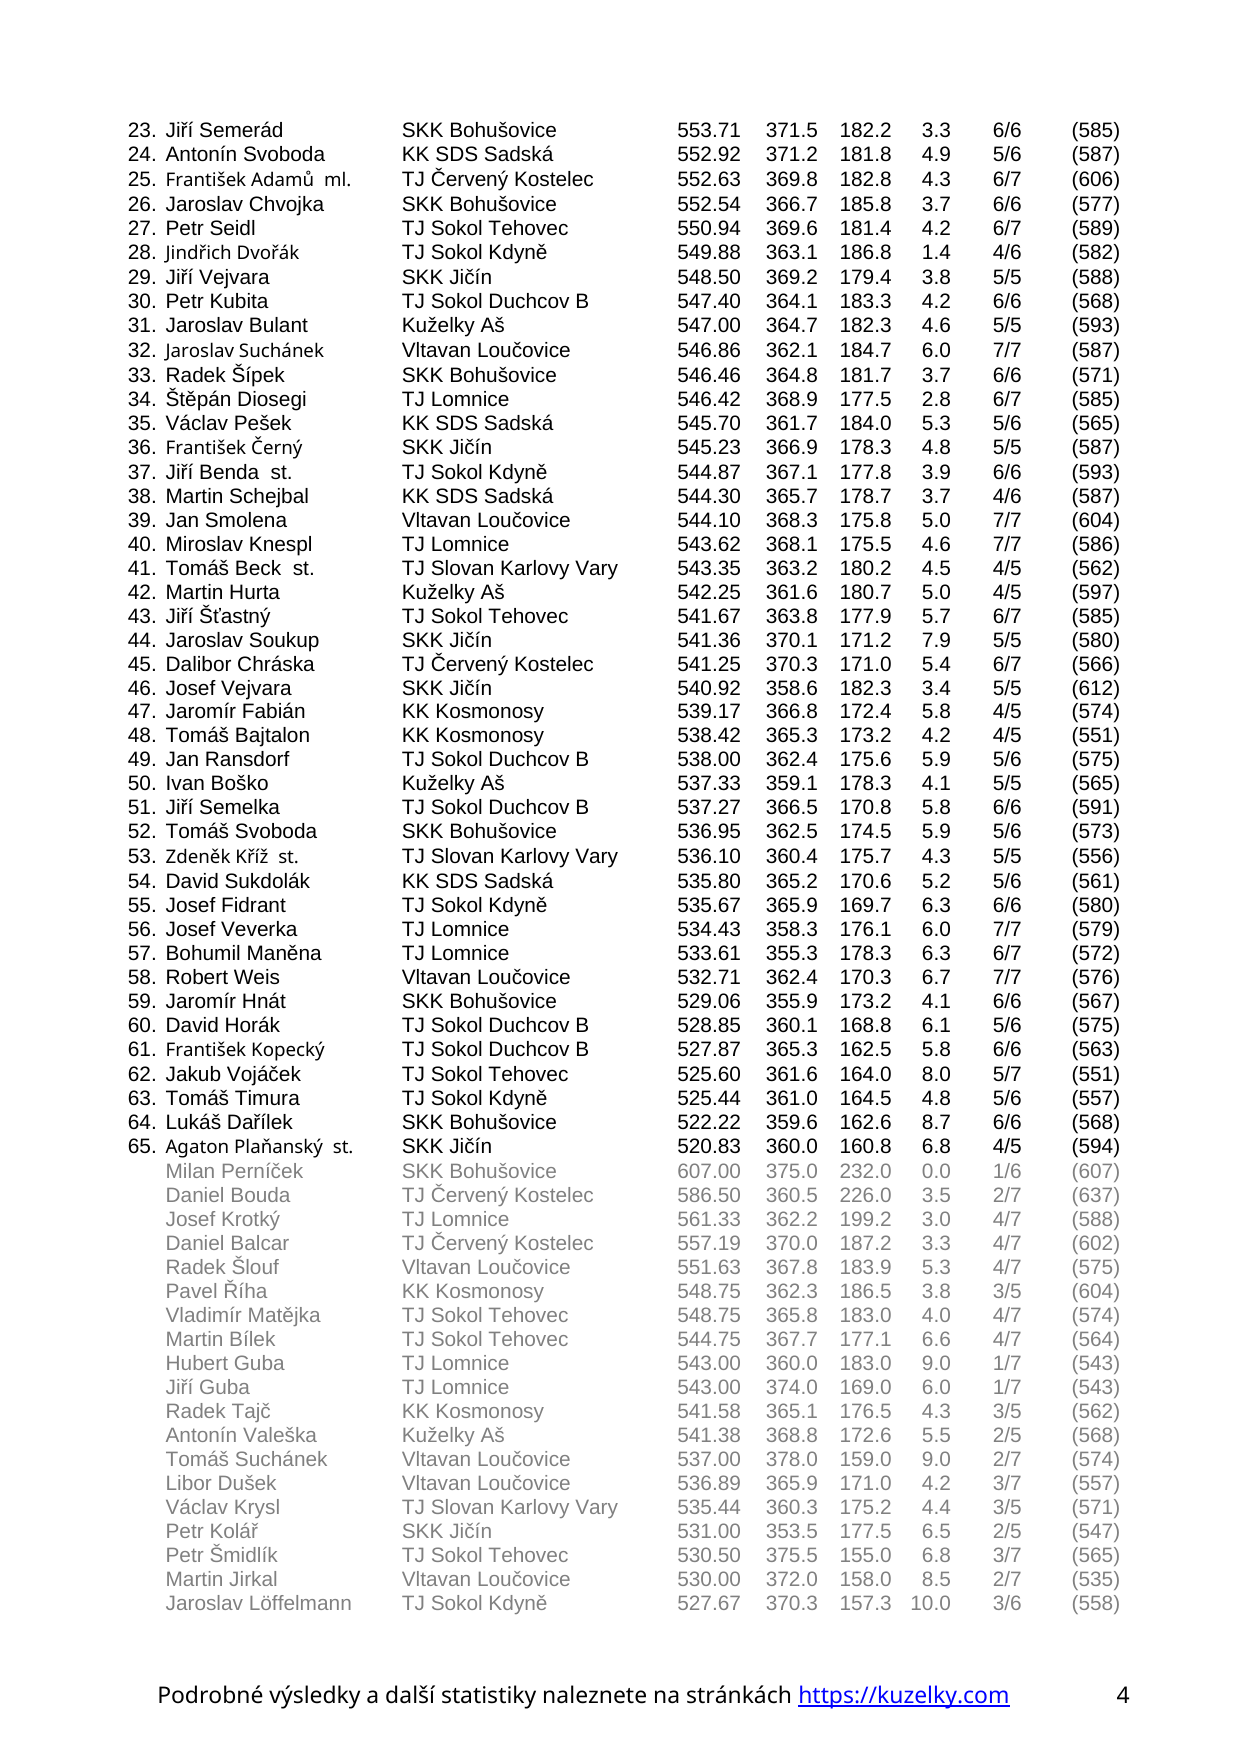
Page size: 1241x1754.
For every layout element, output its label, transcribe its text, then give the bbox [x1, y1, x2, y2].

text Milan Perníček SKK Bohušovice 607.00 375.0 232.0 0.0 1/6 (607) [106, 1159, 1134, 1183]
text 48. Tomáš Bajtalon KK Kosmonosy 538.42 365.3 173.2 4.2 4/5 (551) [106, 723, 1134, 747]
text Hubert Guba TJ Lomnice 543.00 360.0 183.0 9.0 1/7 (543) [106, 1351, 1134, 1375]
text 36. František Černý SKK Jičín 545.23 366.9 178.3 4.8 5/5 (587) [106, 434, 1134, 460]
text 33. Radek Šípek SKK Bohušovice 546.46 364.8 181.7 3.7 6/6 (571) [106, 362, 1134, 386]
text 26. Jaroslav Chvojka SKK Bohušovice 552.54 366.7 185.8 3.7 6/6 (577) [106, 192, 1134, 216]
text Josef Krotký TJ Lomnice 561.33 362.2 199.2 3.0 4/7 (588) [106, 1207, 1134, 1231]
text 56. Josef Veverka TJ Lomnice 534.43 358.3 176.1 6.0 7/7 (579) [106, 917, 1134, 941]
text Radek Šlouf Vltavan Loučovice 551.63 367.8 183.9 5.3 4/7 (575) [106, 1255, 1134, 1279]
text Tomáš Suchánek Vltavan Loučovice 537.00 378.0 159.0 9.0 2/7 (574) [106, 1447, 1134, 1471]
text 41. Tomáš Beck st. TJ Slovan Karlovy Vary 543.35 363.2 180.2 4.5 4/5 (562) [106, 556, 1134, 579]
text Petr Šmidlík TJ Sokol Tehovec 530.50 375.5 155.0 6.8 3/7 (565) [106, 1543, 1134, 1567]
text 34. Štěpán Diosegi TJ Lomnice 546.42 368.9 177.5 2.8 6/7 (585) [106, 386, 1134, 410]
text 53. Zdeněk Kříž st. TJ Slovan Karlovy Vary 536.10 360.4 175.7 4.3 5/5 (556) [106, 843, 1134, 869]
text 37. Jiří Benda st. TJ Sokol Kdyně 544.87 367.1 177.8 3.9 6/6 (593) [106, 460, 1134, 484]
text 28. Jindřich Dvořák TJ Sokol Kdyně 549.88 363.1 186.8 1.4 4/6 (582) [106, 239, 1134, 265]
text Václav Krysl TJ Slovan Karlovy Vary 535.44 360.3 175.2 4.4 3/5 (571) [106, 1495, 1134, 1519]
text 30. Petr Kubita TJ Sokol Duchcov B 547.40 364.1 183.3 4.2 6/6 (568) [106, 289, 1134, 313]
text Radek Tajč KK Kosmonosy 541.58 365.1 176.5 4.3 3/5 (562) [106, 1399, 1134, 1423]
text 51. Jiří Semelka TJ Sokol Duchcov B 537.27 366.5 170.8 5.8 6/6 (591) [106, 795, 1134, 819]
text 32. Jaroslav Suchánek Vltavan Loučovice 546.86 362.1 184.7 6.0 7/7 (587) [106, 337, 1134, 362]
text Libor Dušek Vltavan Loučovice 536.89 365.9 171.0 4.2 3/7 (557) [106, 1471, 1134, 1495]
text 45. Dalibor Chráska TJ Červený Kostelec 541.25 370.3 171.0 5.4 6/7 (566) [106, 651, 1134, 675]
text 50. Ivan Boško Kuželky Aš 537.33 359.1 178.3 4.1 5/5 (565) [106, 771, 1134, 795]
text 42. Martin Hurta Kuželky Aš 542.25 361.6 180.7 5.0 4/5 (597) [106, 579, 1134, 603]
text Martin Bílek TJ Sokol Tehovec 544.75 367.7 177.1 6.6 4/7 (564) [106, 1327, 1134, 1351]
text 39. Jan Smolena Vltavan Loučovice 544.10 368.3 175.8 5.0 7/7 (604) [106, 508, 1134, 532]
text 57. Bohumil Maněna TJ Lomnice 533.61 355.3 178.3 6.3 6/7 (572) [106, 941, 1134, 964]
text 40. Miroslav Knespl TJ Lomnice 543.62 368.1 175.5 4.6 7/7 (586) [106, 532, 1134, 556]
text 47. Jaromír Fabián KK Kosmonosy 539.17 366.8 172.4 5.8 4/5 (574) [106, 699, 1134, 723]
text 44. Jaroslav Soukup SKK Jičín 541.36 370.1 171.2 7.9 5/5 (580) [106, 627, 1134, 651]
text Antonín Valeška Kuželky Aš 541.38 368.8 172.6 5.5 2/5 (568) [106, 1423, 1134, 1447]
text 65. Agaton Plaňanský st. SKK Jičín 520.83 360.0 160.8 6.8 4/5 (594) [106, 1134, 1134, 1159]
text 46. Josef Vejvara SKK Jičín 540.92 358.6 182.3 3.4 5/5 (612) [106, 675, 1134, 699]
text 55. Josef Fidrant TJ Sokol Kdyně 535.67 365.9 169.7 6.3 6/6 (580) [106, 893, 1134, 917]
text 35. Václav Pešek KK SDS Sadská 545.70 361.7 184.0 5.3 5/6 (565) [106, 410, 1134, 434]
text 43. Jiří Šťastný TJ Sokol Tehovec 541.67 363.8 177.9 5.7 6/7 (585) [106, 603, 1134, 627]
text 52. Tomáš Svoboda SKK Bohušovice 536.95 362.5 174.5 5.9 5/6 (573) [106, 819, 1134, 843]
text Daniel Balcar TJ Červený Kostelec 557.19 370.0 187.2 3.3 4/7 (602) [106, 1231, 1134, 1255]
text Martin Jirkal Vltavan Loučovice 530.00 372.0 158.0 8.5 2/7 (535) [106, 1567, 1134, 1591]
text 31. Jaroslav Bulant Kuželky Aš 547.00 364.7 182.3 4.6 5/5 (593) [106, 313, 1134, 337]
text Jaroslav Löffelmann TJ Sokol Kdyně 527.67 370.3 157.3 10.0 3/6 (558) [106, 1591, 1134, 1614]
text 62. Jakub Vojáček TJ Sokol Tehovec 525.60 361.6 164.0 8.0 5/7 (551) [106, 1062, 1134, 1086]
text 64. Lukáš Dařílek SKK Bohušovice 522.22 359.6 162.6 8.7 6/6 (568) [106, 1110, 1134, 1134]
text Petr Kolář SKK Jičín 531.00 353.5 177.5 6.5 2/5 (547) [106, 1519, 1134, 1543]
text Pavel Říha KK Kosmonosy 548.75 362.3 186.5 3.8 3/5 (604) [106, 1279, 1134, 1303]
text 49. Jan Ransdorf TJ Sokol Duchcov B 538.00 362.4 175.6 5.9 5/6 (575) [106, 747, 1134, 771]
text Vladimír Matějka TJ Sokol Tehovec 548.75 365.8 183.0 4.0 4/7 (574) [106, 1303, 1134, 1327]
text 29. Jiří Vejvara SKK Jičín 548.50 369.2 179.4 3.8 5/5 (588) [106, 265, 1134, 289]
text 54. David Sukdolák KK SDS Sadská 535.80 365.2 170.6 5.2 5/6 (561) [106, 869, 1134, 893]
text 23. Jiří Semerád SKK Bohušovice 553.71 371.5 182.2 3.3 6/6 (585) [106, 118, 1134, 142]
text 58. Robert Weis Vltavan Loučovice 532.71 362.4 170.3 6.7 7/7 (576) [106, 964, 1134, 988]
text 38. Martin Schejbal KK SDS Sadská 544.30 365.7 178.7 3.7 4/6 (587) [106, 484, 1134, 508]
text 60. David Horák TJ Sokol Duchcov B 528.85 360.1 168.8 6.1 5/6 (575) [106, 1012, 1134, 1036]
text 24. Antonín Svoboda KK SDS Sadská 552.92 371.2 181.8 4.9 5/6 (587) [106, 142, 1134, 166]
text 61. František Kopecký TJ Sokol Duchcov B 527.87 365.3 162.5 5.8 6/6 (563) [106, 1036, 1134, 1062]
text 63. Tomáš Timura TJ Sokol Kdyně 525.44 361.0 164.5 4.8 5/6 (557) [106, 1086, 1134, 1110]
text 25. František Adamů ml. TJ Červený Kostelec 552.63 369.8 182.8 4.3 6/7 (606) [106, 166, 1134, 192]
text Daniel Bouda TJ Červený Kostelec 586.50 360.5 226.0 3.5 2/7 (637) [106, 1183, 1134, 1207]
text 27. Petr Seidl TJ Sokol Tehovec 550.94 369.6 181.4 4.2 6/7 (589) [106, 216, 1134, 239]
text Jiří Guba TJ Lomnice 543.00 374.0 169.0 6.0 1/7 (543) [106, 1375, 1134, 1399]
text 59. Jaromír Hnát SKK Bohušovice 529.06 355.9 173.2 4.1 6/6 (567) [106, 988, 1134, 1012]
